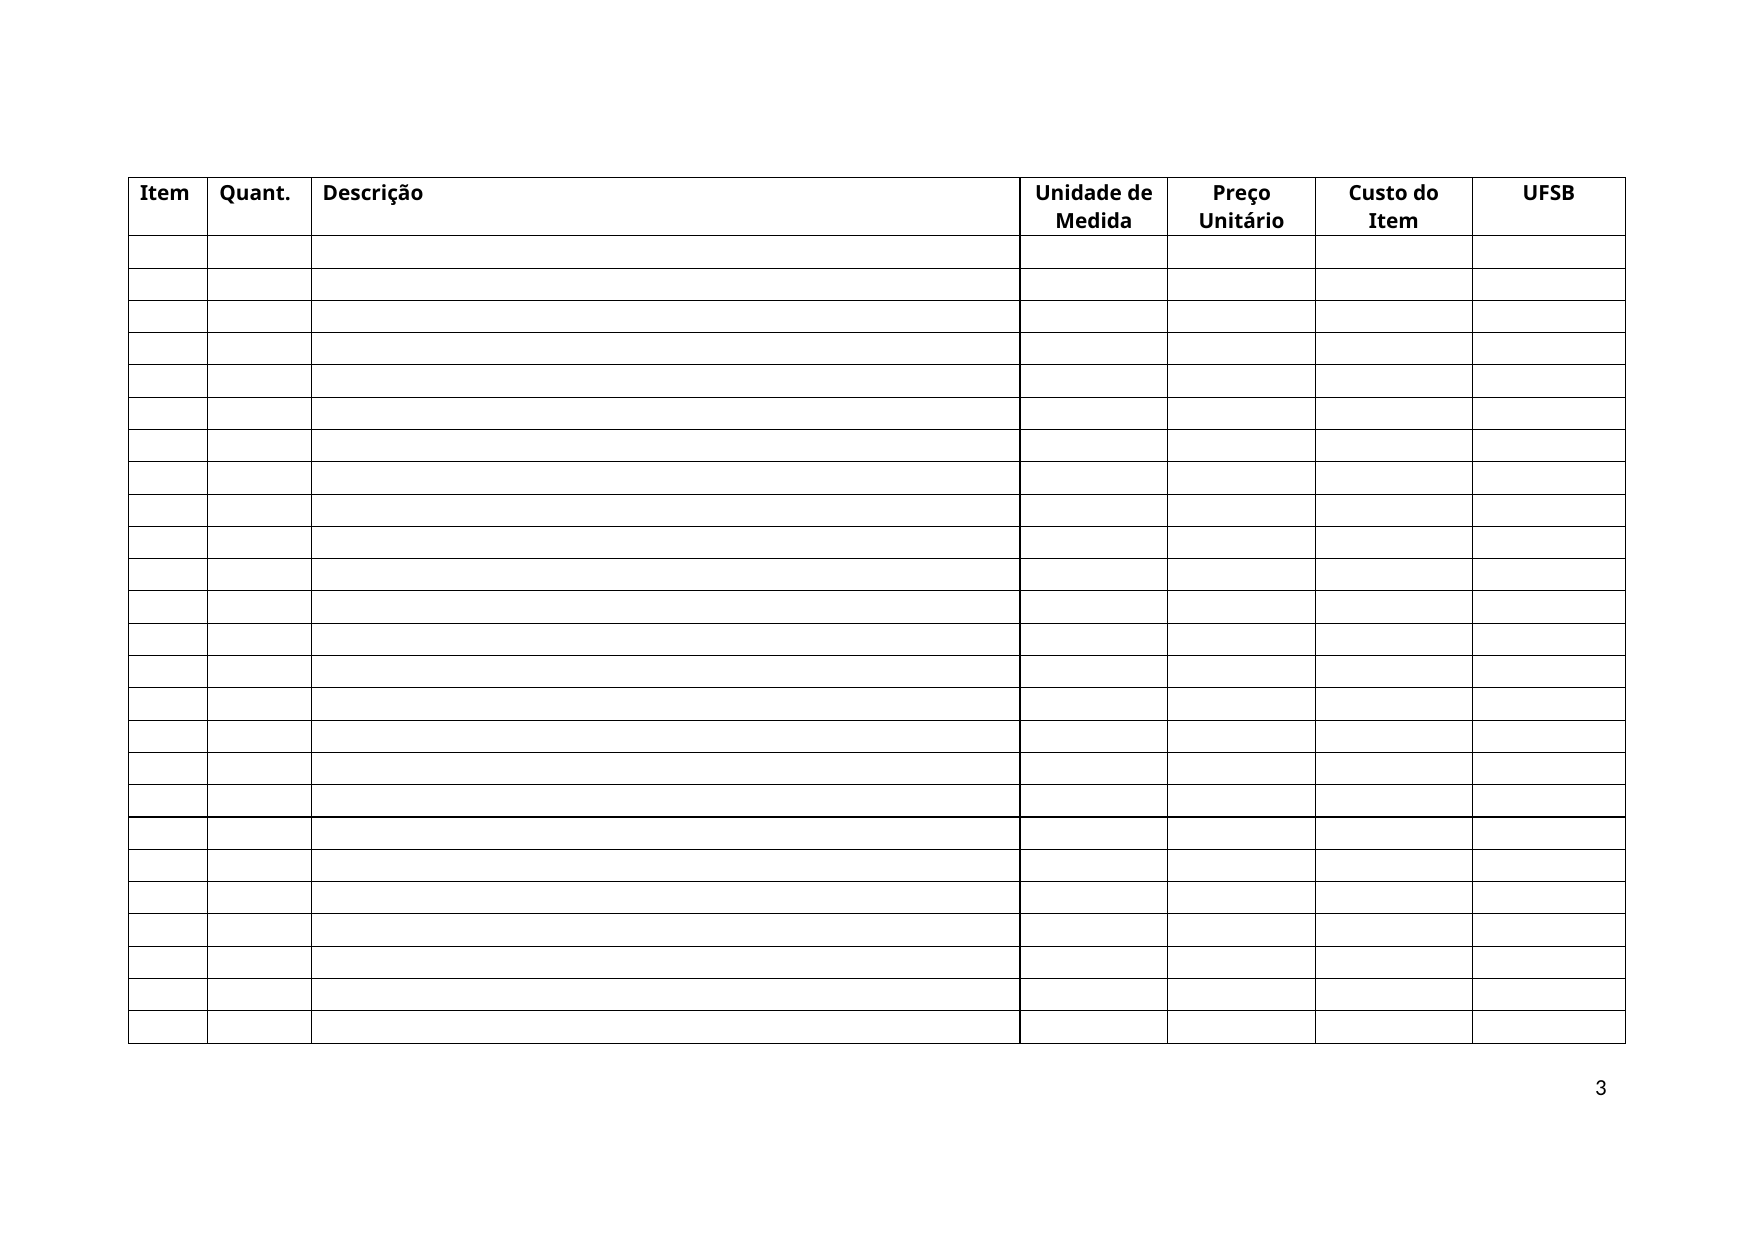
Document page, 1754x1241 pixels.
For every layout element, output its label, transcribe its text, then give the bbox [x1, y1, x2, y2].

table_cell [1021, 430, 1167, 461]
table_cell [1021, 462, 1167, 493]
table_cell [129, 527, 207, 558]
table_cell [1316, 333, 1472, 364]
table_cell [1021, 301, 1167, 332]
table_cell [312, 979, 1019, 1010]
table_cell [1168, 591, 1315, 623]
table_cell [208, 495, 311, 526]
table_cell [1021, 656, 1167, 687]
table_cell [1316, 882, 1472, 913]
table_header Unidade de Medida [1021, 178, 1167, 235]
table_cell [208, 721, 311, 752]
table_cell [1316, 656, 1472, 687]
table_cell [129, 753, 207, 784]
table_cell [1316, 818, 1472, 849]
table_cell [129, 495, 207, 526]
table_header Custo do Item [1316, 178, 1472, 235]
table_cell [1473, 591, 1625, 623]
table_cell [1473, 914, 1625, 946]
table_cell [208, 1011, 311, 1042]
table_cell [1473, 398, 1625, 429]
table_cell [1168, 559, 1315, 590]
table_cell [208, 527, 311, 558]
table_cell [312, 398, 1019, 429]
table_cell [312, 850, 1019, 881]
table_cell [208, 656, 311, 687]
table_cell [129, 333, 207, 364]
table_cell [1168, 882, 1315, 913]
table_cell [208, 559, 311, 590]
table_cell [1316, 462, 1472, 493]
table_header Descrição [312, 178, 1019, 235]
table_cell [1021, 624, 1167, 655]
table_cell [1021, 398, 1167, 429]
table_header Quant. [208, 178, 311, 235]
table_cell [1021, 753, 1167, 784]
table_cell [208, 269, 311, 300]
table_cell [312, 301, 1019, 332]
table_cell [1168, 818, 1315, 849]
table_cell [1473, 527, 1625, 558]
table_cell [312, 818, 1019, 849]
table_cell [208, 301, 311, 332]
table_cell [1473, 236, 1625, 267]
table_cell [208, 688, 311, 719]
table_cell [1316, 398, 1472, 429]
table_cell [208, 850, 311, 881]
table_cell [1168, 430, 1315, 461]
table_cell [1021, 527, 1167, 558]
table_cell [1473, 947, 1625, 978]
table_cell [1021, 688, 1167, 719]
table_cell [1021, 979, 1167, 1010]
table_cell [208, 462, 311, 493]
table_cell [1473, 365, 1625, 397]
table_cell [129, 269, 207, 300]
table_cell [208, 753, 311, 784]
table_cell [312, 656, 1019, 687]
table_cell [129, 624, 207, 655]
table_cell [129, 1011, 207, 1042]
table_cell [129, 947, 207, 978]
table_cell [1168, 527, 1315, 558]
table_cell [1021, 914, 1167, 946]
table_cell [312, 624, 1019, 655]
table_cell [1168, 979, 1315, 1010]
table_cell [1168, 785, 1315, 816]
table_cell [1021, 365, 1167, 397]
table_cell [129, 721, 207, 752]
table_cell [129, 785, 207, 816]
table_cell [1316, 947, 1472, 978]
table_cell [1021, 333, 1167, 364]
table_cell [312, 753, 1019, 784]
table_header Preço Unitário [1168, 178, 1315, 235]
table_cell [1168, 236, 1315, 267]
table_cell [1473, 430, 1625, 461]
table_cell [1021, 850, 1167, 881]
table_cell [1316, 979, 1472, 1010]
table_cell [208, 591, 311, 623]
table_cell [208, 430, 311, 461]
table_cell [1021, 882, 1167, 913]
table_cell [1473, 462, 1625, 493]
table_cell [1316, 1011, 1472, 1042]
table_cell [1316, 365, 1472, 397]
table_cell [1021, 785, 1167, 816]
table_cell [1316, 495, 1472, 526]
table_cell [208, 398, 311, 429]
table_cell [312, 430, 1019, 461]
table_cell [1473, 688, 1625, 719]
table_cell [1473, 850, 1625, 881]
table_cell [1168, 1011, 1315, 1042]
table_cell [1473, 559, 1625, 590]
table_cell [129, 850, 207, 881]
table_cell [312, 882, 1019, 913]
table_cell [1473, 1011, 1625, 1042]
table_cell [312, 269, 1019, 300]
table_cell [1473, 721, 1625, 752]
table_cell [1316, 430, 1472, 461]
table_cell [208, 365, 311, 397]
table_cell [1473, 785, 1625, 816]
table_cell [1316, 914, 1472, 946]
table_cell [1473, 495, 1625, 526]
table_cell [208, 236, 311, 267]
table_cell [1473, 979, 1625, 1010]
table_cell [1168, 365, 1315, 397]
table_cell [1316, 753, 1472, 784]
table_cell [1168, 850, 1315, 881]
table_cell [1316, 301, 1472, 332]
table_cell [129, 979, 207, 1010]
table_cell [1316, 624, 1472, 655]
table_cell [1473, 301, 1625, 332]
table_cell [1021, 236, 1167, 267]
table_cell [208, 624, 311, 655]
table_cell [1168, 914, 1315, 946]
table_header Item [129, 178, 207, 235]
table_cell [129, 430, 207, 461]
table_cell [1168, 753, 1315, 784]
table_cell [312, 721, 1019, 752]
table_cell [1168, 624, 1315, 655]
table_cell [208, 914, 311, 946]
table_cell [129, 688, 207, 719]
table_cell [1021, 495, 1167, 526]
table_cell [1473, 656, 1625, 687]
table_cell [312, 591, 1019, 623]
table_cell [1316, 527, 1472, 558]
table_cell [208, 333, 311, 364]
table_cell [1316, 688, 1472, 719]
table_cell [129, 462, 207, 493]
table_cell [1168, 947, 1315, 978]
table_cell [1316, 721, 1472, 752]
table_cell [129, 398, 207, 429]
table_cell [1316, 850, 1472, 881]
table_cell [1316, 236, 1472, 267]
table_cell [1473, 818, 1625, 849]
table_cell [1316, 591, 1472, 623]
table_cell [312, 947, 1019, 978]
table_cell [129, 559, 207, 590]
table_cell [1168, 333, 1315, 364]
table_cell [129, 365, 207, 397]
table_cell [1473, 624, 1625, 655]
table_cell [1473, 753, 1625, 784]
table_cell [1168, 688, 1315, 719]
table_cell [312, 559, 1019, 590]
table_cell [312, 333, 1019, 364]
table_cell [208, 785, 311, 816]
table_cell [1168, 495, 1315, 526]
table_cell [208, 882, 311, 913]
table_cell [312, 365, 1019, 397]
table_cell [1168, 656, 1315, 687]
table_cell [129, 591, 207, 623]
table_cell [129, 818, 207, 849]
table_cell [1316, 269, 1472, 300]
table_cell [1168, 462, 1315, 493]
table_cell [1316, 559, 1472, 590]
table_cell [312, 462, 1019, 493]
table_cell [1168, 269, 1315, 300]
table_cell [1021, 269, 1167, 300]
table_cell [1168, 398, 1315, 429]
table_cell [129, 656, 207, 687]
table_cell [312, 785, 1019, 816]
table_cell [1021, 591, 1167, 623]
table_cell [1473, 882, 1625, 913]
table_cell [312, 527, 1019, 558]
table_cell [129, 301, 207, 332]
table_cell [208, 979, 311, 1010]
table_cell [129, 236, 207, 267]
table_cell [312, 236, 1019, 267]
table_cell [1473, 269, 1625, 300]
table_cell [208, 818, 311, 849]
table_cell [312, 495, 1019, 526]
table_cell [1168, 721, 1315, 752]
table_cell [1021, 818, 1167, 849]
table_cell [1168, 301, 1315, 332]
table_cell [1316, 785, 1472, 816]
table_cell [312, 1011, 1019, 1042]
table_cell [1473, 333, 1625, 364]
table_cell [129, 914, 207, 946]
table_cell [129, 882, 207, 913]
table_cell [1021, 559, 1167, 590]
table_cell [312, 914, 1019, 946]
table_header UFSB [1473, 178, 1625, 235]
table_cell [1021, 721, 1167, 752]
table_cell [312, 688, 1019, 719]
table_cell [1021, 1011, 1167, 1042]
table_cell [208, 947, 311, 978]
table_cell [1021, 947, 1167, 978]
